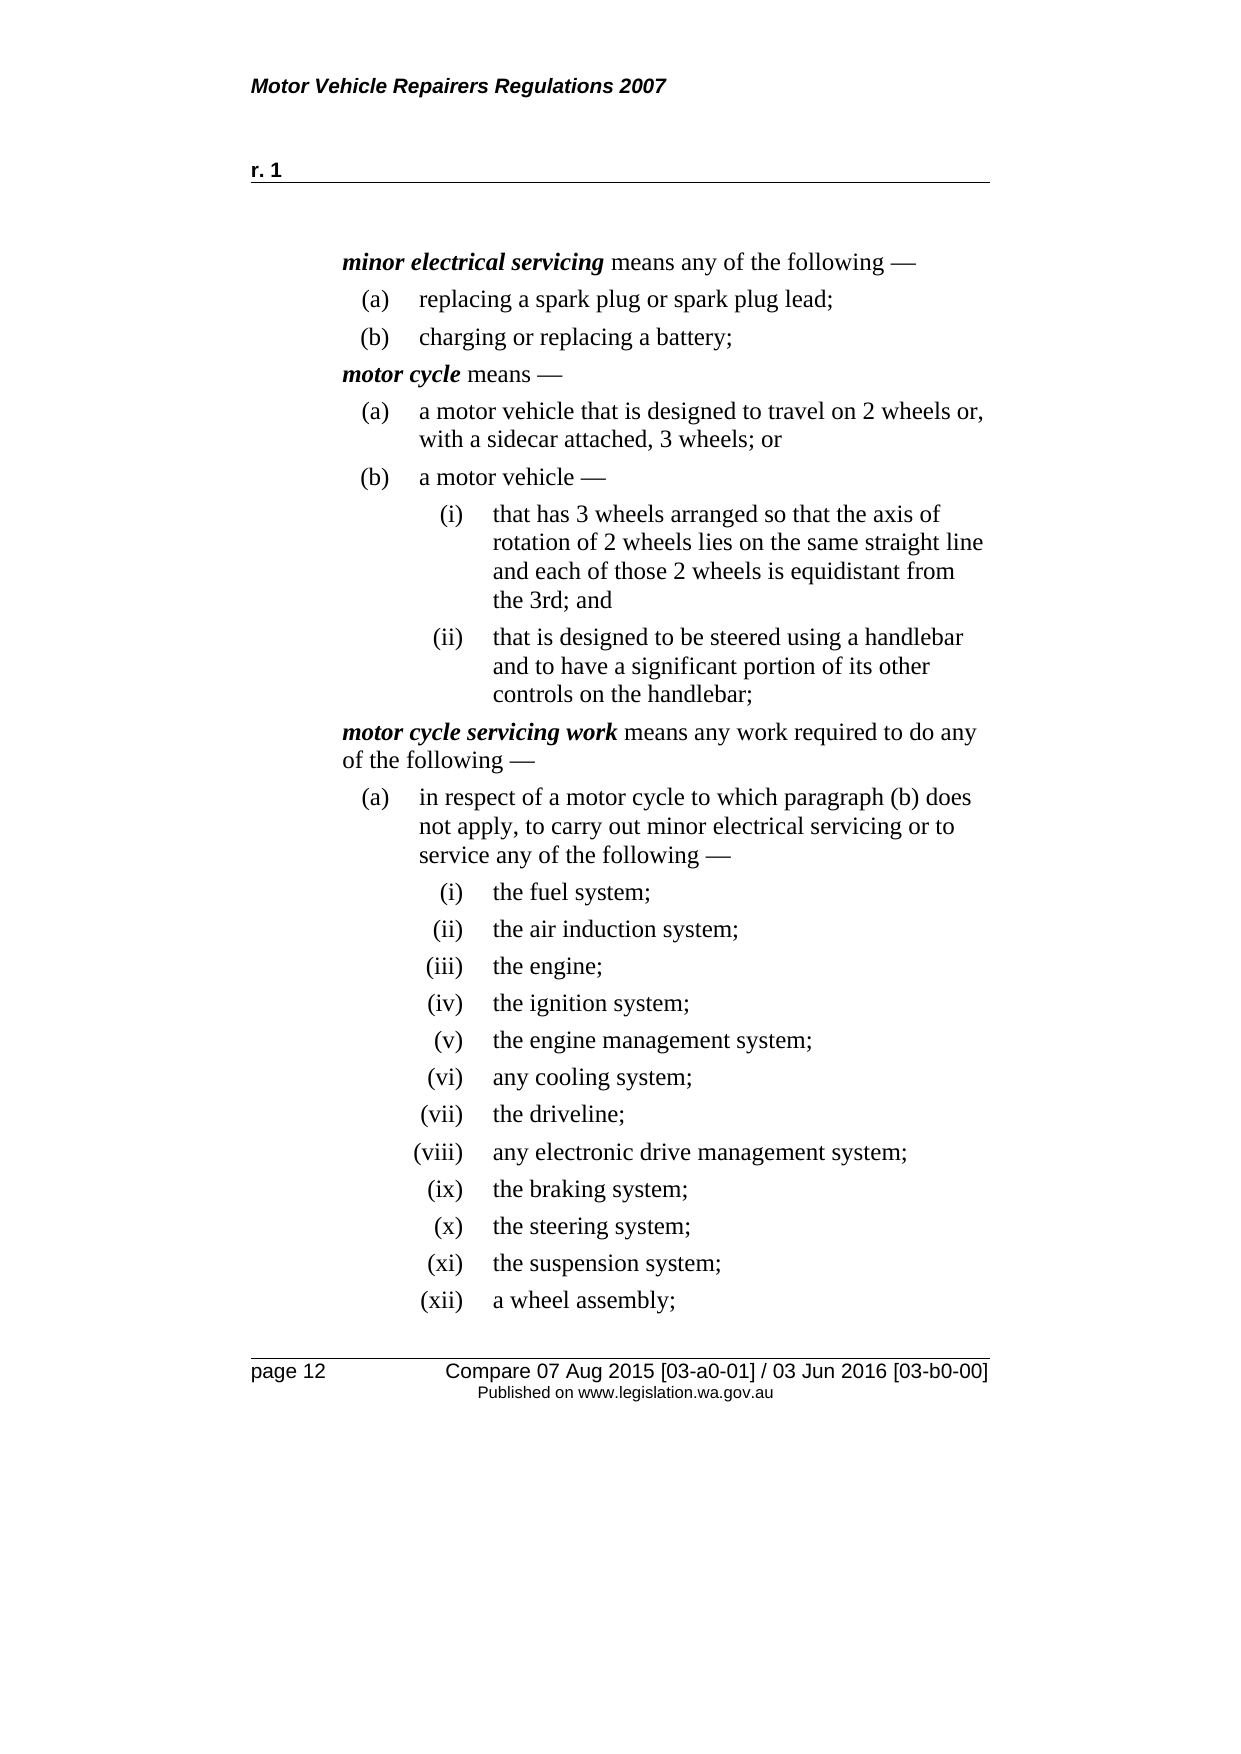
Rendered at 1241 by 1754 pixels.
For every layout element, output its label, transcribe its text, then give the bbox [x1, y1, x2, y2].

text (ii) that is designed to be steered using a handlebar and to have a significant portion of its other controls on the handlebar; [251, 622, 990, 708]
text (ix) the braking system; [251, 1174, 990, 1202]
text (iii) the engine; [251, 951, 990, 980]
text (xii) a wheel assembly; [251, 1285, 990, 1314]
text (i) the fuel system; [251, 877, 990, 906]
text (viii) any electronic drive management system; [251, 1137, 990, 1165]
text (vii) the driveline; [251, 1099, 990, 1128]
text (x) the steering system; [251, 1211, 990, 1239]
text (a) a motor vehicle that is designed to travel on 2 wheels or, with a sidecar attached, 3 wheels; or [251, 396, 990, 453]
text minor electrical servicing means any of the following — [251, 247, 990, 276]
text motor cycle means — [251, 359, 990, 387]
text (vi) any cooling system; [251, 1062, 990, 1091]
text (i) that has 3 wheels arranged so that the axis of rotation of 2 wheels lies on the same straight line and each of those 2 wheels is equidistant from the 3rd; and [251, 499, 990, 614]
text (ii) the air induction system; [251, 914, 990, 943]
text (iv) the ignition system; [251, 988, 990, 1017]
text (xi) the suspension system; [251, 1248, 990, 1277]
text (b) a motor vehicle — [251, 462, 990, 490]
text (b) charging or replacing a battery; [251, 322, 990, 350]
text (v) the engine management system; [251, 1025, 990, 1054]
text (a) replacing a spark plug or spark plug lead; [251, 284, 990, 313]
text (a) in respect of a motor cycle to which paragraph (b) does not apply, to carry out minor electrical servicing or to service any of the following — [251, 782, 990, 869]
text motor cycle servicing work means any work required to do any of the following — [251, 717, 990, 774]
